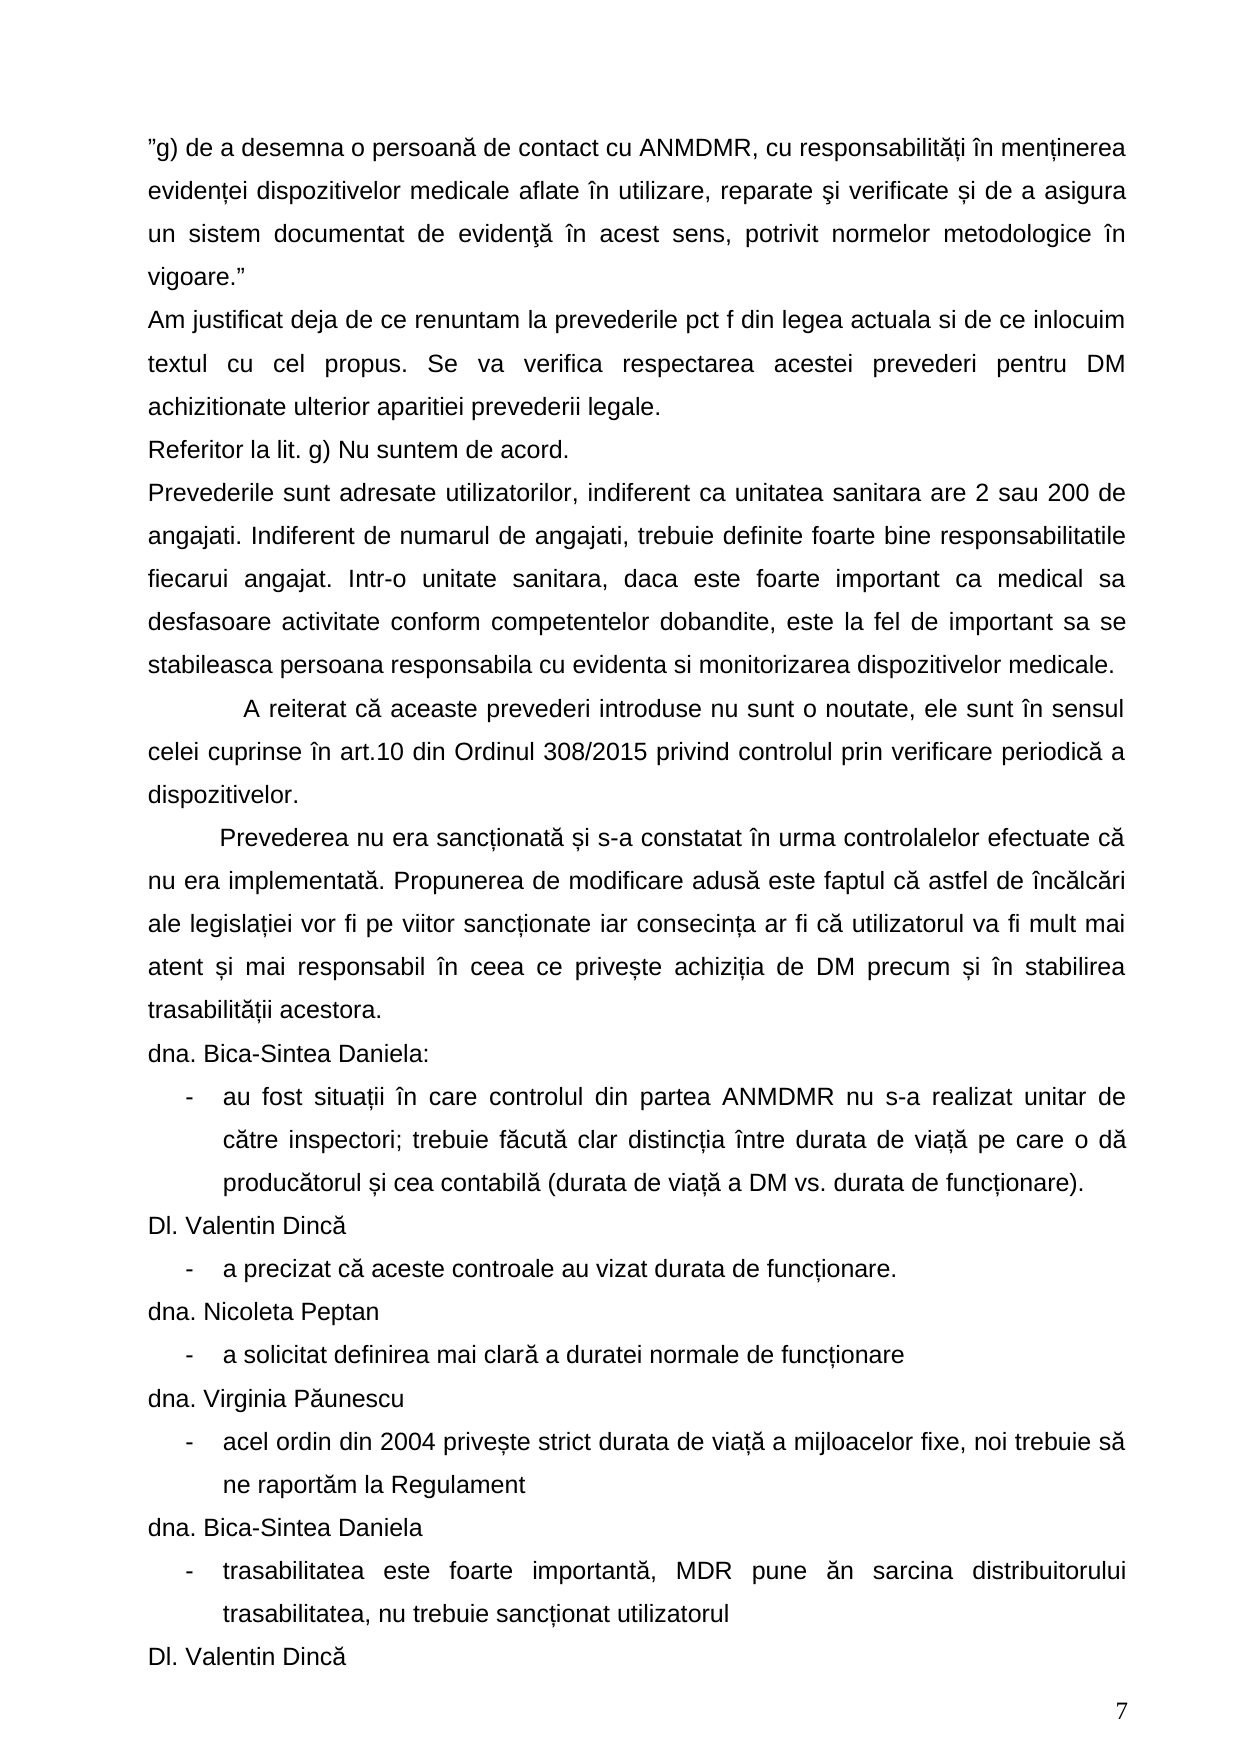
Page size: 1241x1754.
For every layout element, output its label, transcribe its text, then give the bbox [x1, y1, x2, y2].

text dna. Bica-Sintea Daniela: [148, 1038, 1128, 1067]
text dna. Nicoleta Peptan [148, 1297, 1128, 1326]
text A reiterat că aceaste prevederi introduse nu sunt o noutate, ele sunt în sensul celei cuprinse în art.10 din Ordinul 308/2015 privind controlul prin verificare periodică a dispozitivelor. [148, 693, 1128, 808]
text Dl. Valentin Dincă [148, 1642, 1128, 1671]
text dna. Bica-Sintea Daniela [148, 1513, 1128, 1542]
text Am justificat deja de ce renuntam la prevederile pct f din legea actuala si de ce inlocuim textul cu cel propus. Se va verifica respectarea acestei prevederi pentru DM achizitionate ulterior aparitiei prevederii legale. [148, 305, 1128, 420]
list acel ordin din 2004 privește strict durata de viață a mijloacelor fixe, noi trebuie să ne raportăm la Regulament [185, 1427, 1128, 1498]
text ”g) de a desemna o persoană de contact cu ANMDMR, cu responsabilități în menținerea evidenței dispozitivelor medicale aflate în utilizare, reparate şi verificate și de a asigura un sistem documentat de evidenţă în acest sens, potrivit normelor metodologice în vigoare.” [148, 133, 1128, 291]
list au fost situații în care controlul din partea ANMDMR nu s-a realizat unitar de către inspectori; trebuie făcută clar distincția între durata de viață pe care o dă producătorul și cea contabilă (durata de viață a DM vs. durata de funcționare). [185, 1082, 1128, 1197]
list a solicitat definirea mai clară a duratei normale de funcționare [185, 1340, 1128, 1369]
text dna. Virginia Păunescu [148, 1383, 1128, 1412]
text Referitor la lit. g) Nu suntem de acord. [148, 435, 1128, 463]
list a precizat că aceste controale au vizat durata de funcționare. [185, 1254, 1128, 1283]
text Prevederea nu era sancționată și s-a constatat în urma controlalelor efectuate că nu era implementată. Propunerea de modificare adusă este faptul că astfel de încălcări ale legislației vor fi pe viitor sancționate iar consecința ar fi că utilizatorul va fi mult mai atent și mai responsabil în ceea ce privește achiziția de DM precum și în stabilirea trasabilității acestora. [148, 823, 1128, 1024]
text Dl. Valentin Dincă [148, 1211, 1128, 1240]
list trasabilitatea este foarte importantă, MDR pune ăn sarcina distribuitorului trasabilitatea, nu trebuie sancționat utilizatorul [185, 1556, 1128, 1628]
text Prevederile sunt adresate utilizatorilor, indiferent ca unitatea sanitara are 2 sau 200 de angajati. Indiferent de numarul de angajati, trebuie definite foarte bine responsabilitatile fiecarui angajat. Intr-o unitate sanitara, daca este foarte important ca medical sa desfasoare activitate conform competentelor dobandite, este la fel de important sa se stabileasca persoana responsabila cu evidenta si monitorizarea dispozitivelor medicale. [148, 478, 1128, 679]
